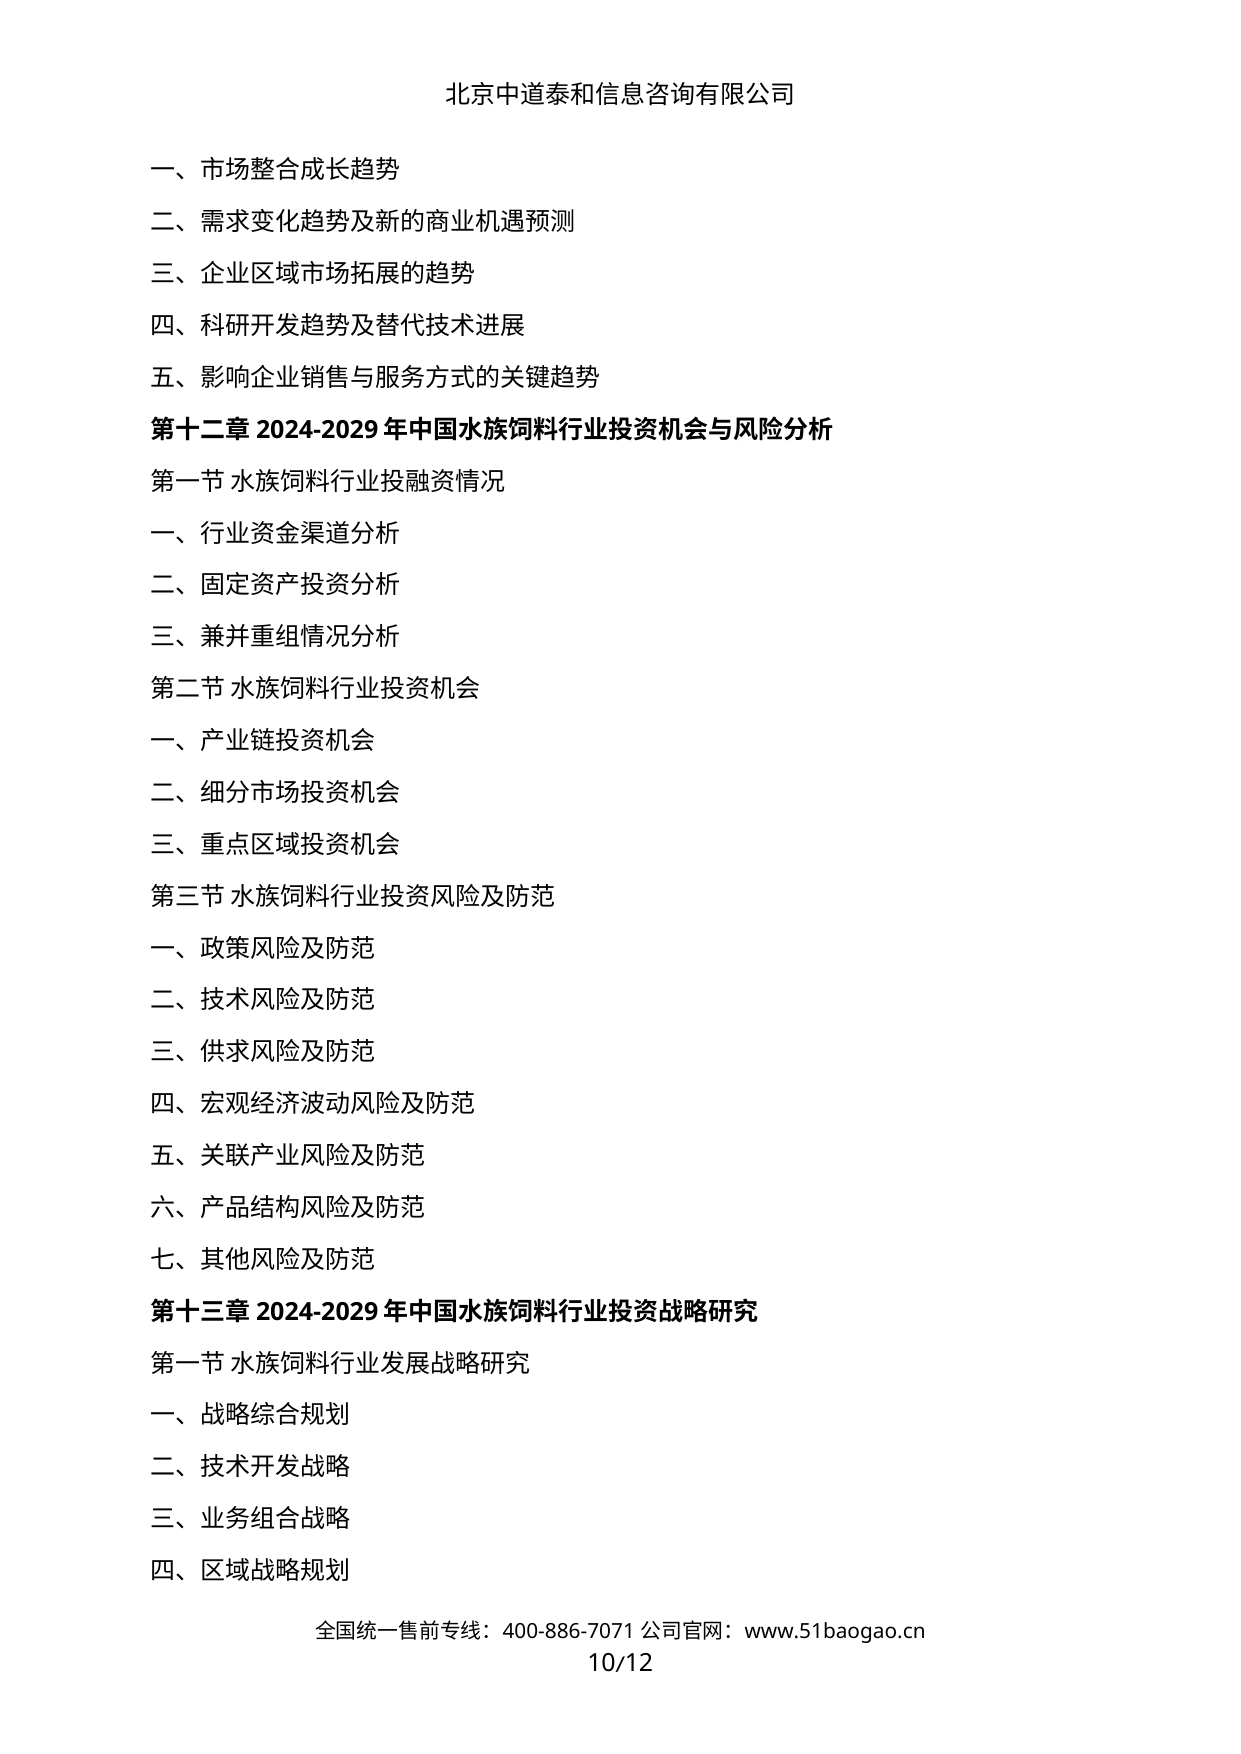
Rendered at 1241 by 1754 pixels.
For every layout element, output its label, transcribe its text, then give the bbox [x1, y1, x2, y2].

text 四、宏观经济波动风险及防范 [150, 1084, 1090, 1120]
text 六、产品结构风险及防范 [150, 1187, 1090, 1224]
text 三、重点区域投资机会 [150, 824, 1090, 861]
text 二、细分市场投资机会 [150, 772, 1090, 809]
text 二、固定资产投资分析 [150, 565, 1090, 601]
text 第一节 水族饲料行业发展战略研究 [150, 1343, 1090, 1379]
text 五、关联产业风险及防范 [150, 1136, 1090, 1172]
text 五、影响企业销售与服务方式的关键趋势 [150, 357, 1090, 394]
text 一、政策风险及防范 [150, 928, 1090, 964]
text 第十二章 2024-2029年中国水族饲料行业投资机会与风险分析 [150, 409, 1090, 446]
text 第一节 水族饲料行业投融资情况 [150, 461, 1090, 497]
text 三、兼并重组情况分析 [150, 617, 1090, 653]
text 二、需求变化趋势及新的商业机遇预测 [150, 202, 1090, 238]
text 第十三章 2024-2029年中国水族饲料行业投资战略研究 [150, 1291, 1090, 1327]
text 二、技术风险及防范 [150, 980, 1090, 1016]
text 一、产业链投资机会 [150, 721, 1090, 757]
text 一、市场整合成长趋势 [150, 150, 1090, 186]
text 三、供求风险及防范 [150, 1032, 1090, 1068]
text 一、战略综合规划 [150, 1395, 1090, 1431]
text 二、技术开发战略 [150, 1447, 1090, 1483]
text 四、科研开发趋势及替代技术进展 [150, 306, 1090, 342]
text 三、业务组合战略 [150, 1499, 1090, 1535]
text 第三节 水族饲料行业投资风险及防范 [150, 876, 1090, 912]
text 第二节 水族饲料行业投资机会 [150, 669, 1090, 705]
text 四、区域战略规划 [150, 1551, 1090, 1587]
text 三、企业区域市场拓展的趋势 [150, 254, 1090, 290]
text 七、其他风险及防范 [150, 1239, 1090, 1276]
text 一、行业资金渠道分析 [150, 513, 1090, 549]
